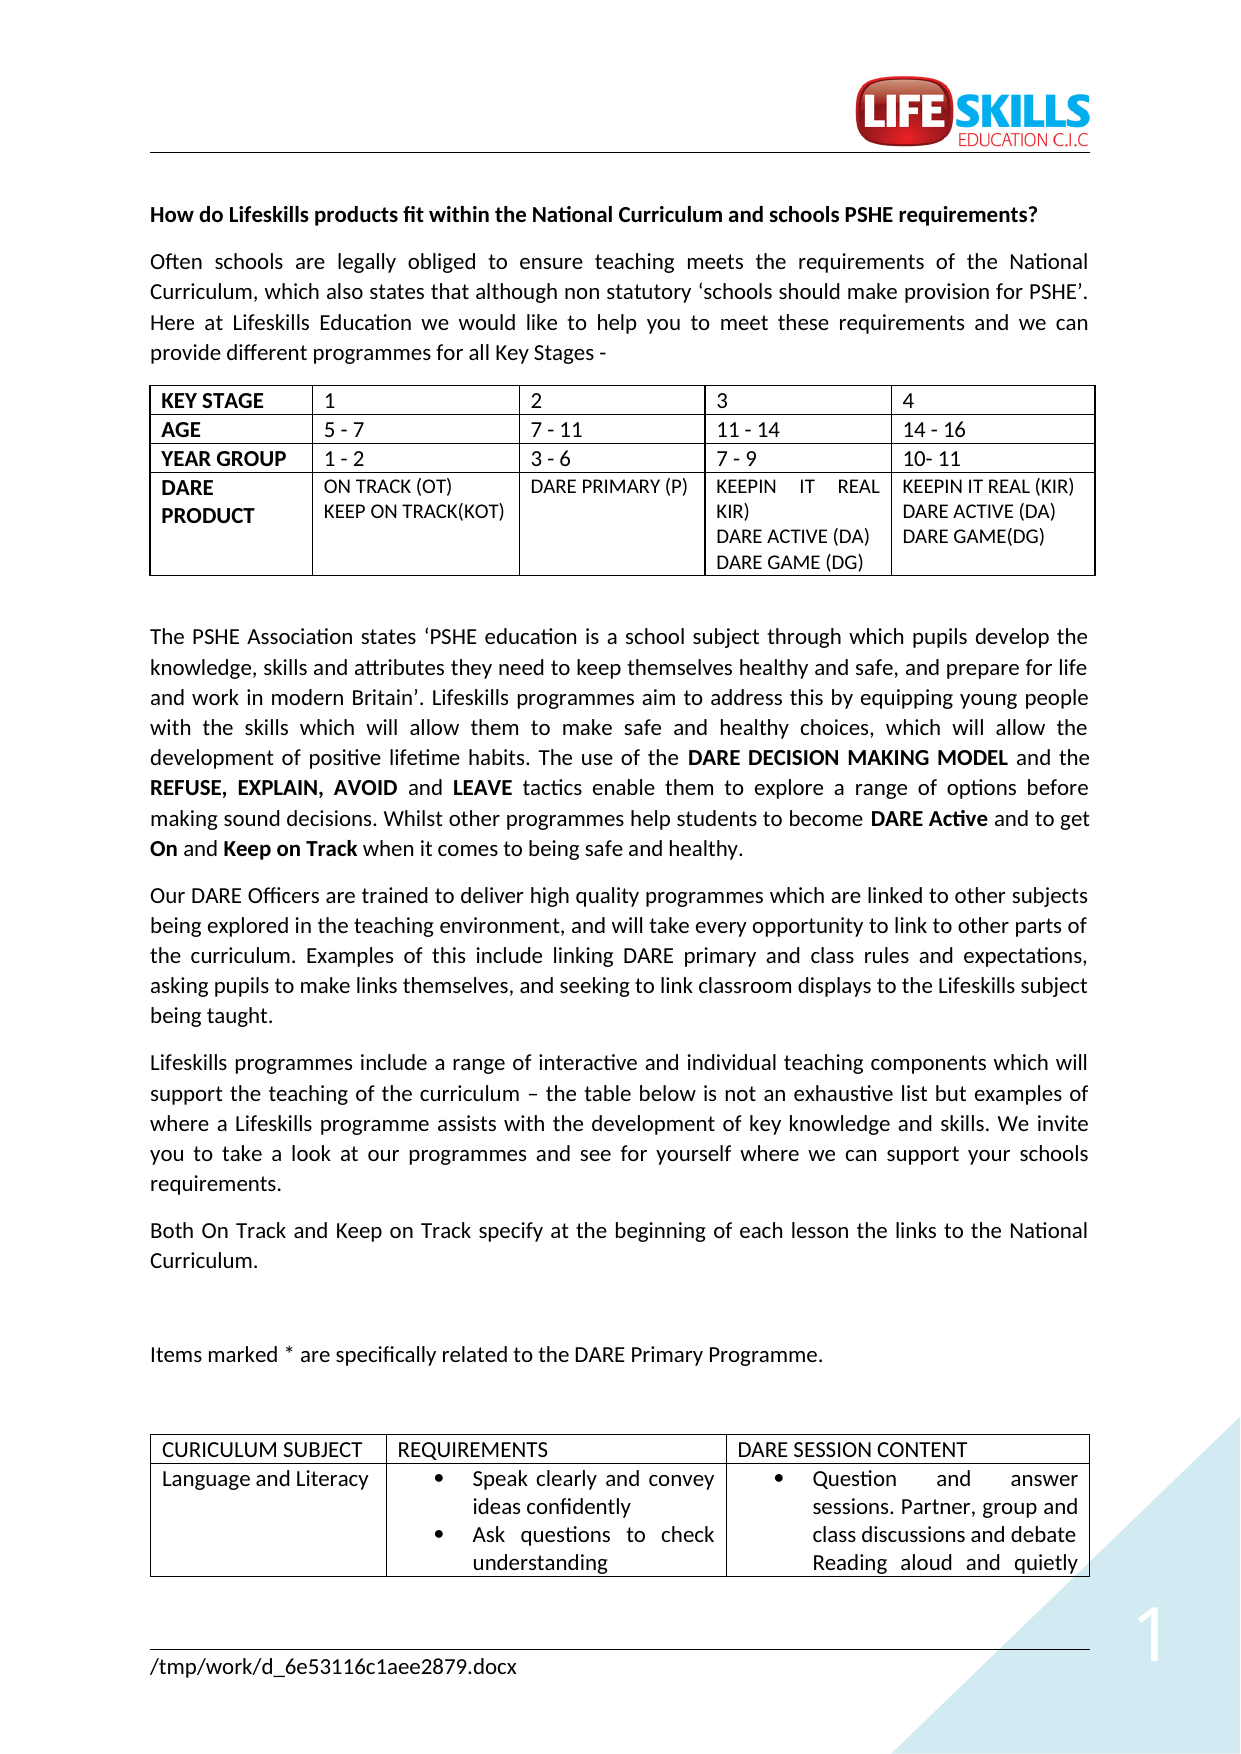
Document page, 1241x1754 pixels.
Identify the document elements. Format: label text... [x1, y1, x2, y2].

text Lifeskills programmes include a range of interactive and individual teaching components which will support the teaching of the curriculum – the table below is not an exhaustive list but examples of where a Lifeskills programme assists with the development of key knowledge and skills. We invite you to take a look at our programmes and see for yourself where we can support your schools requirements. [150, 1048, 1090, 1197]
table_header 2 [520, 386, 704, 414]
table_header 3 [706, 386, 891, 414]
table_header 1 [313, 386, 519, 414]
table_cell 3 - 6 [520, 444, 704, 472]
table_cell KEEPIN IT REAL (KIR) DARE ACTIVE (DA) DARE GAME(DG) [892, 473, 1094, 574]
table_cell KEEPIN IT REAL KIR) DARE ACTIVE (DA) DARE GAME (DG) [706, 473, 891, 574]
text The PSHE Association states ‘PSHE education is a school subject through which pupils develop the knowledge, skills and attributes they need to keep themselves healthy and safe, and prepare for life and work in modern Britain’. Lifeskills programmes aim to address this by equipping young people with the skills which will allow them to make safe and healthy choices, which will allow the development of positive lifetime habits. The use of the DARE DECISION MAKING MODEL and the REFUSE, EXPLAIN, AVOID and LEAVE tactics enable them to explore a range of options before making sound decisions. Whilst other programmes help students to become DARE Active and to get On and Keep on Track when it comes to being safe and healthy. [150, 622, 1090, 862]
table_header 4 [892, 386, 1094, 414]
table_header KEY STAGE [151, 386, 312, 414]
text How do Lifeskills products fit within the National Curriculum and schools PSHE requirements? [150, 200, 1090, 228]
table_cell DARE PRIMARY (P) [520, 473, 704, 574]
table_cell 7 - 9 [706, 444, 891, 472]
table_cell AGE [151, 415, 312, 443]
table_cell 10- 11 [892, 444, 1094, 472]
text Often schools are legally obliged to ensure teaching meets the requirements of the National Curriculum, which also states that although non statutory ‘schools should make provision for PSHE’. Here at Lifeskills Education we would like to help you to meet these requirements and we can provide different programmes for all Key Stages - [150, 247, 1090, 366]
table_cell 1 - 2 [313, 444, 519, 472]
table_header REQUIREMENTS [387, 1435, 726, 1463]
table_cell 11 - 14 [706, 415, 891, 443]
table_cell YEAR GROUP [151, 444, 312, 472]
table_cell 14 - 16 [892, 415, 1094, 443]
text Our DARE Officers are trained to deliver high quality programmes which are linked to other subjects being explored in the teaching environment, and will take every opportunity to link to other parts of the curriculum. Examples of this include linking DARE primary and class rules and expectations, asking pupils to make links themselves, and seeking to link classroom displays to the Lifeskills subject being taught. [150, 881, 1090, 1030]
table_cell ON TRACK (OT) KEEP ON TRACK(KOT) [313, 473, 519, 574]
picture [854, 73, 1091, 151]
table_cell 5 - 7 [313, 415, 519, 443]
table_cell DARE PRODUCT [151, 473, 312, 574]
text Both On Track and Keep on Track specify at the beginning of each lesson the links to the National Curriculum. [150, 1216, 1090, 1274]
table_header DARE SESSION CONTENT [727, 1435, 1089, 1463]
table_cell 7 - 11 [520, 415, 704, 443]
table_header CURICULUM SUBJECT [151, 1435, 386, 1463]
table_cell Language and Literacy [151, 1464, 386, 1576]
text Items marked * are specifically related to the DARE Primary Programme. [150, 1340, 1090, 1368]
